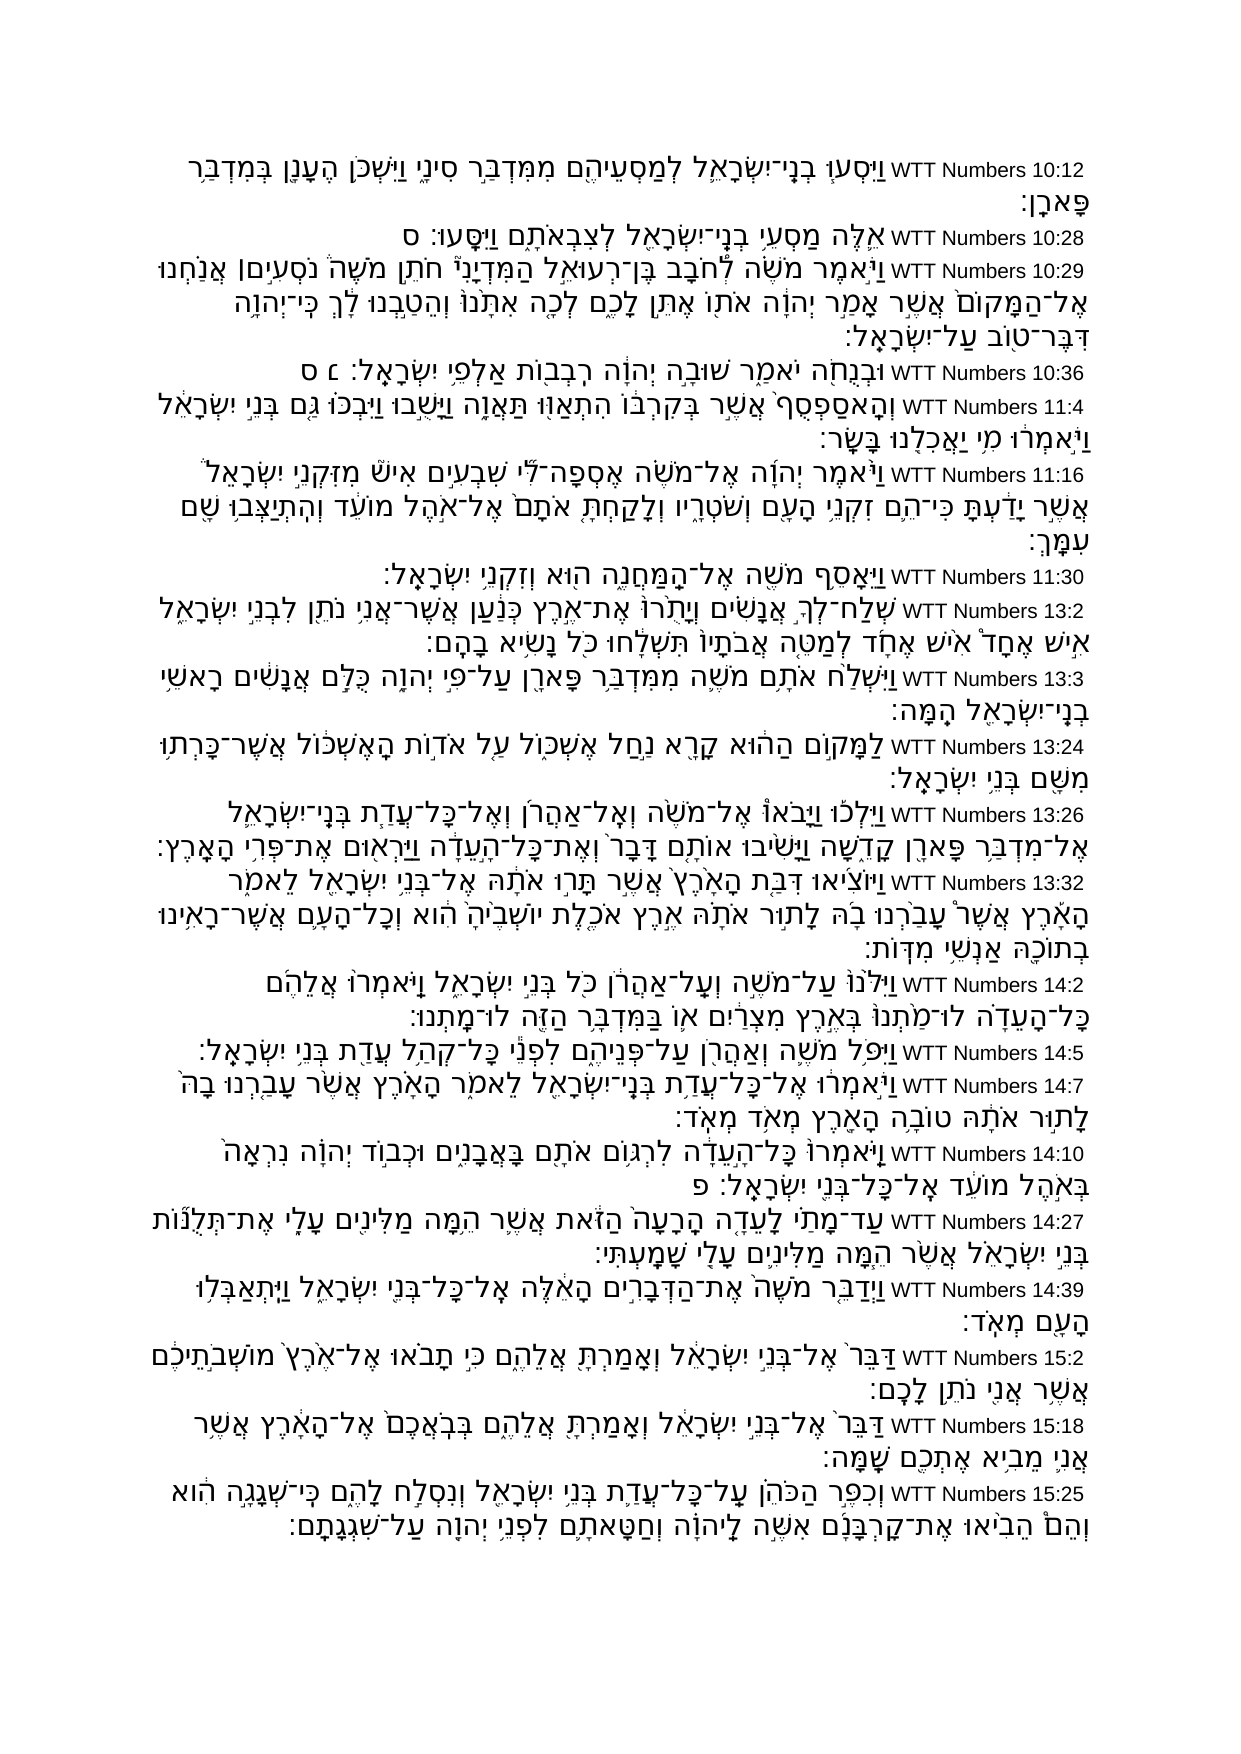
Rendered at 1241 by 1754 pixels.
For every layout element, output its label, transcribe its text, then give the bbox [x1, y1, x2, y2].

text WTT Numbers 10:12 וַיִּסְע֧וּ בְנֵֽי־יִשְׂרָאֵ֛ל לְמַסְעֵיהֶ֖ם מִמִּדְבַּ֣ר סִינָ֑י וַיִּשְׁכֹּ֥ן הֶעָנָ֖ן בְּמִדְבַּ֥ר פָּארָֽן׃ [150, 150, 1090, 218]
text WTT Numbers 10:36 וּבְנֻחֹ֖ה יֹאמַ֑ר שׁוּבָ֣ה יְהוָ֔ה רִֽבְב֖וֹת אַלְפֵ֥י יִשְׂרָאֵֽל׃ ׆ ס [150, 354, 1090, 388]
text WTT Numbers 15:2 דַּבֵּר֙ אֶל־בְּנֵ֣י יִשְׂרָאֵ֔ל וְאָמַרְתָּ֖ אֲלֵהֶ֑ם כִּ֣י תָבֹ֗אוּ אֶל־אֶ֙רֶץ֙ מוֹשְׁבֹ֣תֵיכֶ֔ם אֲשֶׁ֥ר אֲנִ֖י נֹתֵ֥ן לָכֶֽם׃ [150, 1338, 1090, 1406]
text WTT Numbers 11:4 וְהָֽאסַפְסֻף֙ אֲשֶׁ֣ר בְּקִרְבּ֔וֹ הִתְאַוּ֖וּ תַּאֲוָ֑ה וַיָּשֻׁ֣בוּ וַיִּבְכּ֗וּ גַּ֚ם בְּנֵ֣י יִשְׂרָאֵ֔ל וַיֹּ֣אמְר֔וּ מִ֥י יַאֲכִלֵ֖נוּ בָּשָֽׂר׃ [150, 388, 1090, 456]
text WTT Numbers 13:3 וַיִּשְׁלַ֙ח אֹתָ֥ם מֹשֶׁ֛ה מִמִּדְבַּ֥ר פָּארָ֖ן עַל־פִּ֣י יְהוָ֑ה כֻּלָּ֣ם אֲנָשִׁ֔ים רָאשֵׁ֥י בְנֵֽי־יִשְׂרָאֵ֖ל הֵֽמָּה׃ [150, 659, 1090, 727]
text WTT Numbers 13:2 שְׁלַח־לְךָ֣ אֲנָשִׁ֗ים וְיָתֻ֙רוּ֙ אֶת־אֶ֣רֶץ כְּנַ֔עַן אֲשֶׁר־אֲנִ֥י נֹתֵ֖ן לִבְנֵ֣י יִשְׂרָאֵ֑ל אִ֣ישׁ אֶחָד֩ אִ֙ישׁ אֶחָ֜ד לְמַטֵּ֤ה אֲבֹתָיו֙ תִּשְׁלָ֔חוּ כֹּ֖ל נָשִׂ֥יא בָהֶֽם׃ [150, 591, 1090, 659]
text WTT Numbers 14:39 וַיְדַבֵּ֤ר מֹשֶׁה֙ אֶת־הַדְּבָרִ֣ים הָאֵ֔לֶּה אֶֽל־כָּל־בְּנֵ֖י יִשְׂרָאֵ֑ל וַיִּֽתְאַבְּל֥וּ הָעָ֖ם מְאֹֽד׃ [150, 1271, 1090, 1338]
text WTT Numbers 13:24 לַמָּק֣וֹם הַה֔וּא קָרָ֖א נַ֣חַל אֶשְׁכּ֑וֹל עַ֚ל אֹד֣וֹת הָֽאֶשְׁכּ֔וֹל אֲשֶׁר־כָּרְת֥וּ מִשָּׁ֖ם בְּנֵ֥י יִשְׂרָאֵֽל׃ [150, 727, 1090, 795]
text WTT Numbers 14:27 עַד־מָתַ֗י לָעֵדָ֤ה הָֽרָעָה֙ הַזֹּ֔את אֲשֶׁ֛ר הֵ֥מָּה מַלִּינִ֖ים עָלָ֑י אֶת־תְּלֻנּ֞וֹת בְּנֵ֣י יִשְׂרָאֵ֗ל אֲשֶׁ֙ר הֵ֧מָּה מַלִּינִ֛ים עָלַ֖י שָׁמָֽעְתִּי׃ [150, 1203, 1090, 1271]
text WTT Numbers 11:30 וַיֵּאָסֵ֥ף מֹשֶׁ֖ה אֶל־הַֽמַּחֲנֶ֑ה ה֖וּא וְזִקְנֵ֥י יִשְׂרָאֵֽל׃ [150, 557, 1090, 591]
text WTT Numbers 10:29 וַיֹּ֣אמֶר מֹשֶׁ֗ה לְ֠חֹבָב בֶּן־רְעוּאֵ֣ל הַמִּדְיָנִי֘ חֹתֵ֣ן מֹשֶׁה֒ נֹסְעִ֣ים׀ אֲנַ֗חְנוּ אֶל־הַמָּקוֹם֙ אֲשֶׁ֣ר אָמַ֣ר יְהוָ֔ה אֹת֖וֹ אֶתֵּ֣ן לָכֶ֑ם לְכָ֤ה אִתָּ֙נוּ֙ וְהֵטַ֣בְנוּ לָ֔ךְ כִּֽי־יְהוָ֥ה דִּבֶּר־ט֖וֹב עַל־יִשְׂרָאֵֽל׃ [150, 252, 1090, 354]
text WTT Numbers 10:28 אֵ֛לֶּה מַסְעֵ֥י בְנֵֽי־יִשְׂרָאֵ֖ל לְצִבְאֹתָ֑ם וַיִּסָּֽעוּ׃ ס [150, 218, 1090, 252]
text WTT Numbers 15:18 דַּבֵּר֙ אֶל־בְּנֵ֣י יִשְׂרָאֵ֔ל וְאָמַרְתָּ֖ אֲלֵהֶ֑ם בְּבֹֽאֲכֶם֙ אֶל־הָאָ֔רֶץ אֲשֶׁ֥ר אֲנִ֛י מֵבִ֥יא אֶתְכֶ֖ם שָֽׁמָּה׃ [150, 1406, 1090, 1474]
text WTT Numbers 14:7 וַיֹּ֣אמְר֔וּ אֶל־כָּל־עֲדַ֥ת בְּנֵֽי־יִשְׂרָאֵ֖ל לֵאמֹ֑ר הָאָ֗רֶץ אֲשֶׁ֙ר עָבַ֤רְנוּ בָהּ֙ לָת֣וּר אֹתָ֔הּ טוֹבָ֥ה הָאָ֖רֶץ מְאֹ֥ד מְאֹֽד׃ [150, 1067, 1090, 1135]
text WTT Numbers 13:32 וַיּוֹצִ֜יאוּ דִּבַּ֤ת הָאָ֙רֶץ֙ אֲשֶׁ֣ר תָּר֣וּ אֹתָ֔הּ אֶל־בְּנֵ֥י יִשְׂרָאֵ֖ל לֵאמֹ֑ר הָאָ֡רֶץ אֲשֶׁר֩ עָבַ֙רְנוּ בָ֜הּ לָת֣וּר אֹתָ֗הּ אֶ֣רֶץ אֹכֶ֤לֶת יוֹשְׁבֶ֙יהָ֙ הִ֔וא וְכָל־הָעָ֛ם אֲשֶׁר־רָאִ֥ינוּ בְתוֹכָ֖הּ אַנְשֵׁ֥י מִדּֽוֹת׃ [150, 863, 1090, 965]
text WTT Numbers 11:16 וַיֹּ֙אמֶר יְהוָ֜ה אֶל־מֹשֶׁ֗ה אֶסְפָה־לִּ֞י שִׁבְעִ֣ים אִישׁ֘ מִזִּקְנֵ֣י יִשְׂרָאֵל֒ אֲשֶׁ֣ר יָדַ֔עְתָּ כִּי־הֵ֛ם זִקְנֵ֥י הָעָ֖ם וְשֹׁטְרָ֑יו וְלָקַחְתָּ֤ אֹתָם֙ אֶל־אֹ֣הֶל מוֹעֵ֔ד וְהִֽתְיַצְּב֥וּ שָׁ֖ם עִמָּֽךְ׃ [150, 456, 1090, 557]
text WTT Numbers 15:25 וְכִפֶּ֣ר הַכֹּהֵ֗ן עַֽל־כָּל־עֲדַ֛ת בְּנֵ֥י יִשְׂרָאֵ֖ל וְנִסְלַ֣ח לָהֶ֑ם כִּֽי־שְׁגָגָ֣ה הִ֔וא וְהֵם֩ הֵבִ֙יאוּ אֶת־קָרְבָּנָ֜ם אִשֶּׁ֣ה לַֽיהוָ֗ה וְחַטָּאתָ֛ם לִפְנֵ֥י יְהוָ֖ה עַל־שִׁגְגָתָֽם׃ [150, 1474, 1090, 1542]
text WTT Numbers 13:26 וַיֵּלְכ֡וּ וַיָּבֹאוּ֩ אֶל־מֹשֶׁ֙ה וְאֶֽל־אַהֲרֹ֜ן וְאֶל־כָּל־עֲדַ֧ת בְּנֵֽי־יִשְׂרָאֵ֛ל אֶל־מִדְבַּ֥ר פָּארָ֖ן קָדֵ֑שָׁה וַיָּשִׁ֙יבוּ אוֹתָ֤ם דָּבָר֙ וְאֶת־כָּל־הָ֣עֵדָ֔ה וַיַּרְא֖וּם אֶת־פְּרִ֥י הָאָֽרֶץ׃ [150, 795, 1090, 863]
text WTT Numbers 14:2 וַיִּלֹּ֙נוּ֙ עַל־מֹשֶׁ֣ה וְעַֽל־אַהֲרֹ֔ן כֹּ֖ל בְּנֵ֣י יִשְׂרָאֵ֑ל וַֽיֹּאמְר֙וּ אֲלֵהֶ֜ם כָּל־הָעֵדָ֗ה לוּ־מַ֙תְנוּ֙ בְּאֶ֣רֶץ מִצְרַ֔יִם א֛וֹ בַּמִּדְבָּ֥ר הַזֶּ֖ה לוּ־מָֽתְנוּ׃ [150, 965, 1090, 1033]
text WTT Numbers 14:5 וַיִּפֹּ֥ל מֹשֶׁ֛ה וְאַהֲרֹ֖ן עַל־פְּנֵיהֶ֑ם לִפְנֵ֕י כָּל־קְהַ֥ל עֲדַ֖ת בְּנֵ֥י יִשְׂרָאֵֽל׃ [150, 1033, 1090, 1067]
text WTT Numbers 14:10 וַיֹּֽאמְרוּ֙ כָּל־הָ֣עֵדָ֔ה לִרְגּ֥וֹם אֹתָ֖ם בָּאֲבָנִ֑ים וּכְב֣וֹד יְהוָ֗ה נִרְאָה֙ בְּאֹ֣הֶל מוֹעֵ֔ד אֶֽל־כָּל־בְּנֵ֖י יִשְׂרָאֵֽל׃ פ [150, 1135, 1090, 1203]
